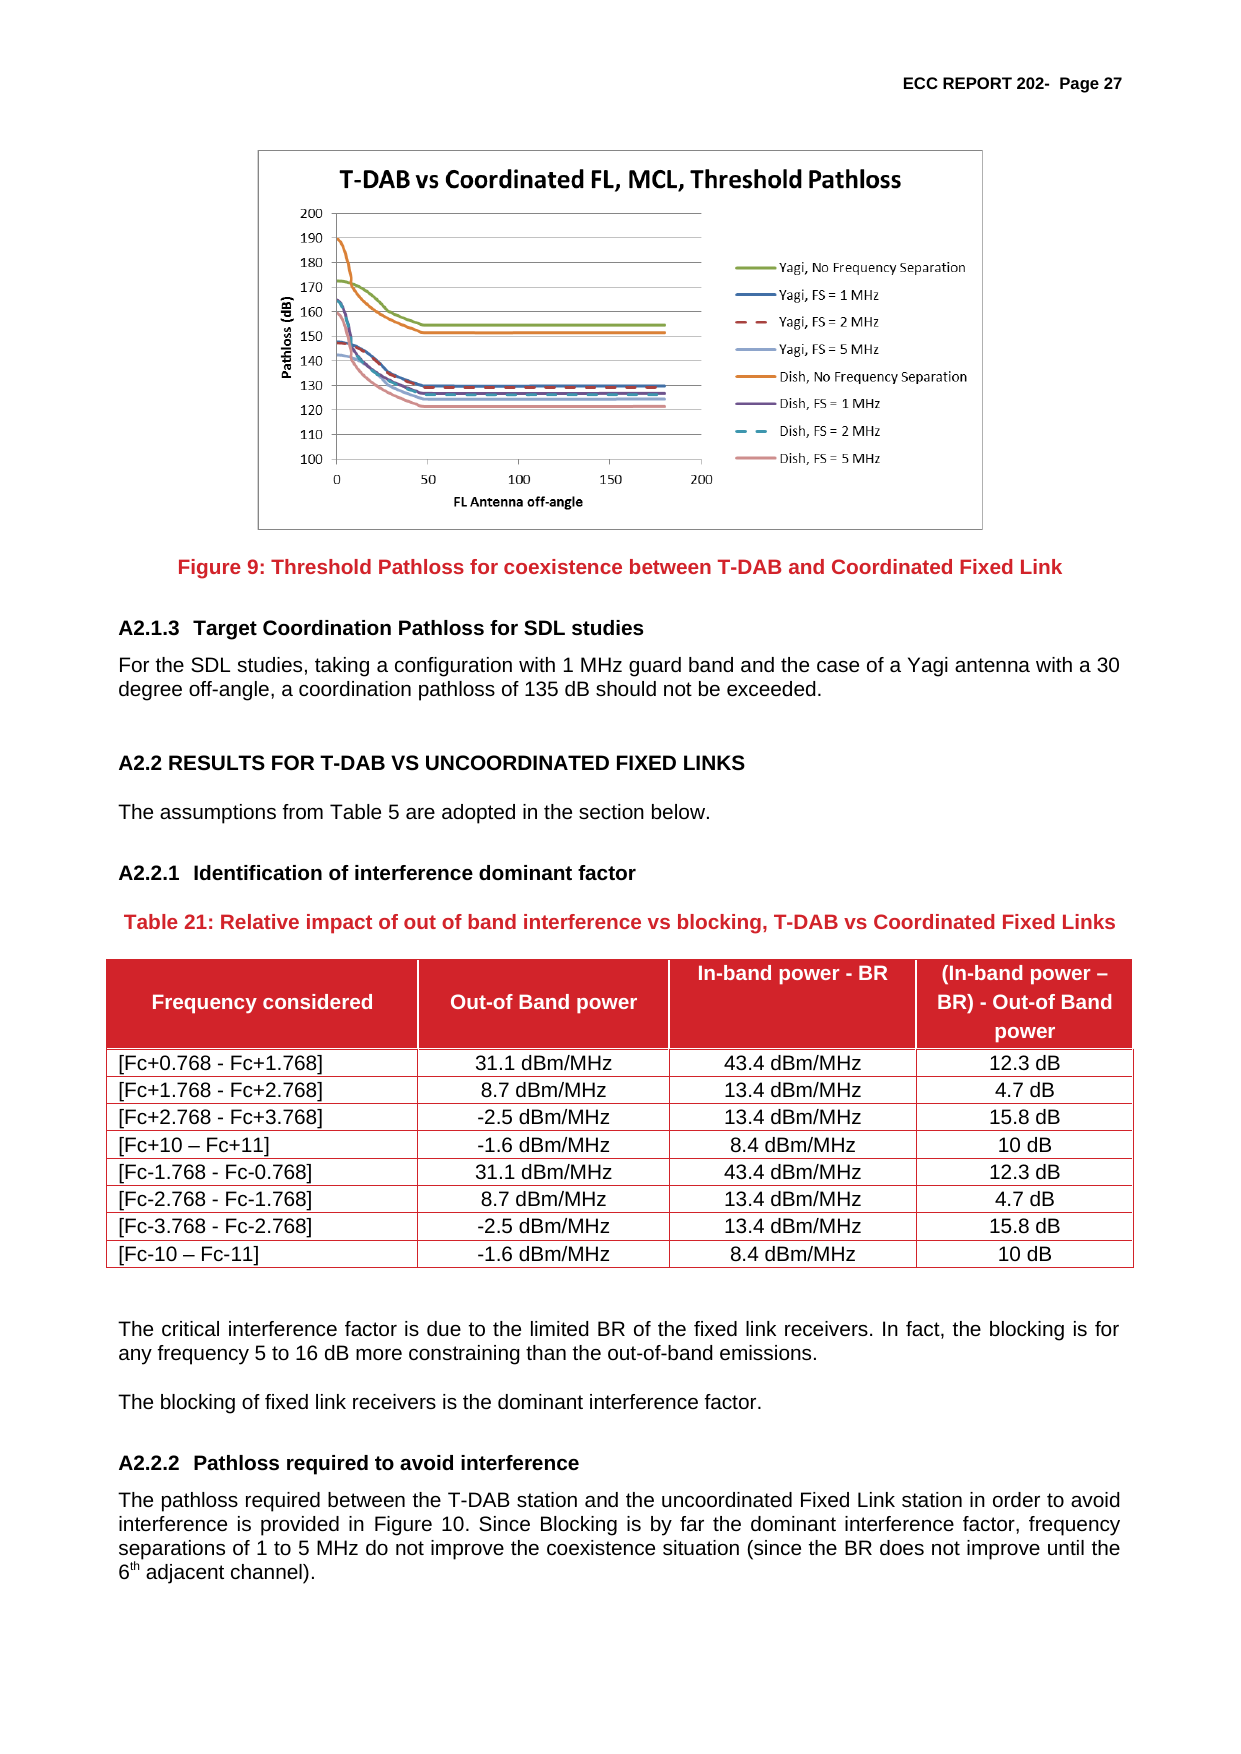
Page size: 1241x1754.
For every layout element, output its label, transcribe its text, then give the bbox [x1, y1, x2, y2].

table_cell 13.4 dBm/MHz [670, 1077, 916, 1103]
subtitle Pathloss required to avoid interference [118, 1451, 1122, 1475]
table_cell -1.6 dBm/MHz [418, 1241, 669, 1267]
table_cell 15.8 dB [917, 1103, 1133, 1130]
subtitle Target Coordination Pathloss for SDL studies [118, 616, 1122, 640]
table_cell 4.7 dB [917, 1185, 1133, 1212]
table_cell 10 dB [917, 1240, 1133, 1267]
text Table 21: Relative impact of out of band interference vs blocking, T-DAB vs Coordinated Fixed Links [118, 910, 1122, 934]
table_cell 4.7 dB [917, 1076, 1133, 1103]
table_header Out-of Band power [419, 960, 668, 1048]
table_cell [Fc+0.768 - Fc+1.768] [107, 1050, 417, 1076]
table_cell [Fc-1.768 - Fc-0.768] [107, 1159, 417, 1185]
table_cell 8.7 dBm/MHz [418, 1077, 669, 1103]
table_header (In-band power – BR) - Out-of Band power [917, 960, 1132, 1048]
table_cell -2.5 dBm/MHz [418, 1104, 669, 1130]
table_cell [Fc+2.768 - Fc+3.768] [107, 1104, 417, 1130]
table_cell 12.3 dB [917, 1050, 1133, 1076]
table_cell 8.4 dBm/MHz [670, 1131, 916, 1158]
text The assumptions from Table 5 are adopted in the section below. [118, 799, 1122, 823]
table_cell 43.4 dBm/MHz [670, 1159, 916, 1185]
table_cell -1.6 dBm/MHz [418, 1131, 669, 1158]
table_cell [Fc-3.768 - Fc-2.768] [107, 1213, 417, 1239]
table_cell 10 dB [917, 1130, 1133, 1158]
table_cell [Fc+10 – Fc+11] [107, 1131, 417, 1158]
table_cell 13.4 dBm/MHz [670, 1186, 916, 1212]
table_cell 15.8 dB [917, 1212, 1133, 1239]
table_cell 8.4 dBm/MHz [670, 1241, 916, 1267]
text The pathloss required between the T-DAB station and the uncoordinated Fixed Link station in order to avoid interference is provided in Figure 10. Since Blocking is by far the dominant interference factor, frequency separations of 1 to 5 MHz do not improve the coexistence situation (since the BR does not improve until the 6th adjacent channel). [118, 1488, 1122, 1583]
table_cell [Fc-2.768 - Fc-1.768] [107, 1186, 417, 1212]
table_header Frequency considered [107, 960, 417, 1048]
table_cell 13.4 dBm/MHz [670, 1213, 916, 1239]
table_cell [Fc+1.768 - Fc+2.768] [107, 1077, 417, 1103]
text Figure 9: Threshold Pathloss for coexistence between T-DAB and Coordinated Fixed Link [118, 555, 1122, 579]
table_cell 8.7 dBm/MHz [418, 1186, 669, 1212]
table_cell 31.1 dBm/MHz [418, 1159, 669, 1185]
table_cell [Fc-10 – Fc-11] [107, 1241, 417, 1267]
table_cell 13.4 dBm/MHz [670, 1104, 916, 1130]
table_header In-band power - BR [670, 960, 915, 1048]
subtitle Results for T-DAB vs UNCoordinated Fixed Links [118, 751, 1122, 774]
picture [257, 150, 983, 530]
table_cell 31.1 dBm/MHz [418, 1050, 669, 1076]
text The critical interference factor is due to the limited BR of the fixed link receivers. In fact, the blocking is for any frequency 5 to 16 dB more constraining than the out-of-band emissions. [118, 1317, 1122, 1365]
table_cell 12.3 dB [917, 1158, 1133, 1185]
table_cell -2.5 dBm/MHz [418, 1213, 669, 1239]
subtitle Identification of interference dominant factor [118, 861, 1122, 885]
table_cell 43.4 dBm/MHz [670, 1050, 916, 1076]
text For the SDL studies, taking a configuration with 1 MHz guard band and the case of a Yagi antenna with a 30 degree off-angle, a coordination pathloss of 135 dB should not be exceeded. [118, 653, 1122, 701]
text The blocking of fixed link receivers is the dominant interference factor. [118, 1390, 1122, 1414]
